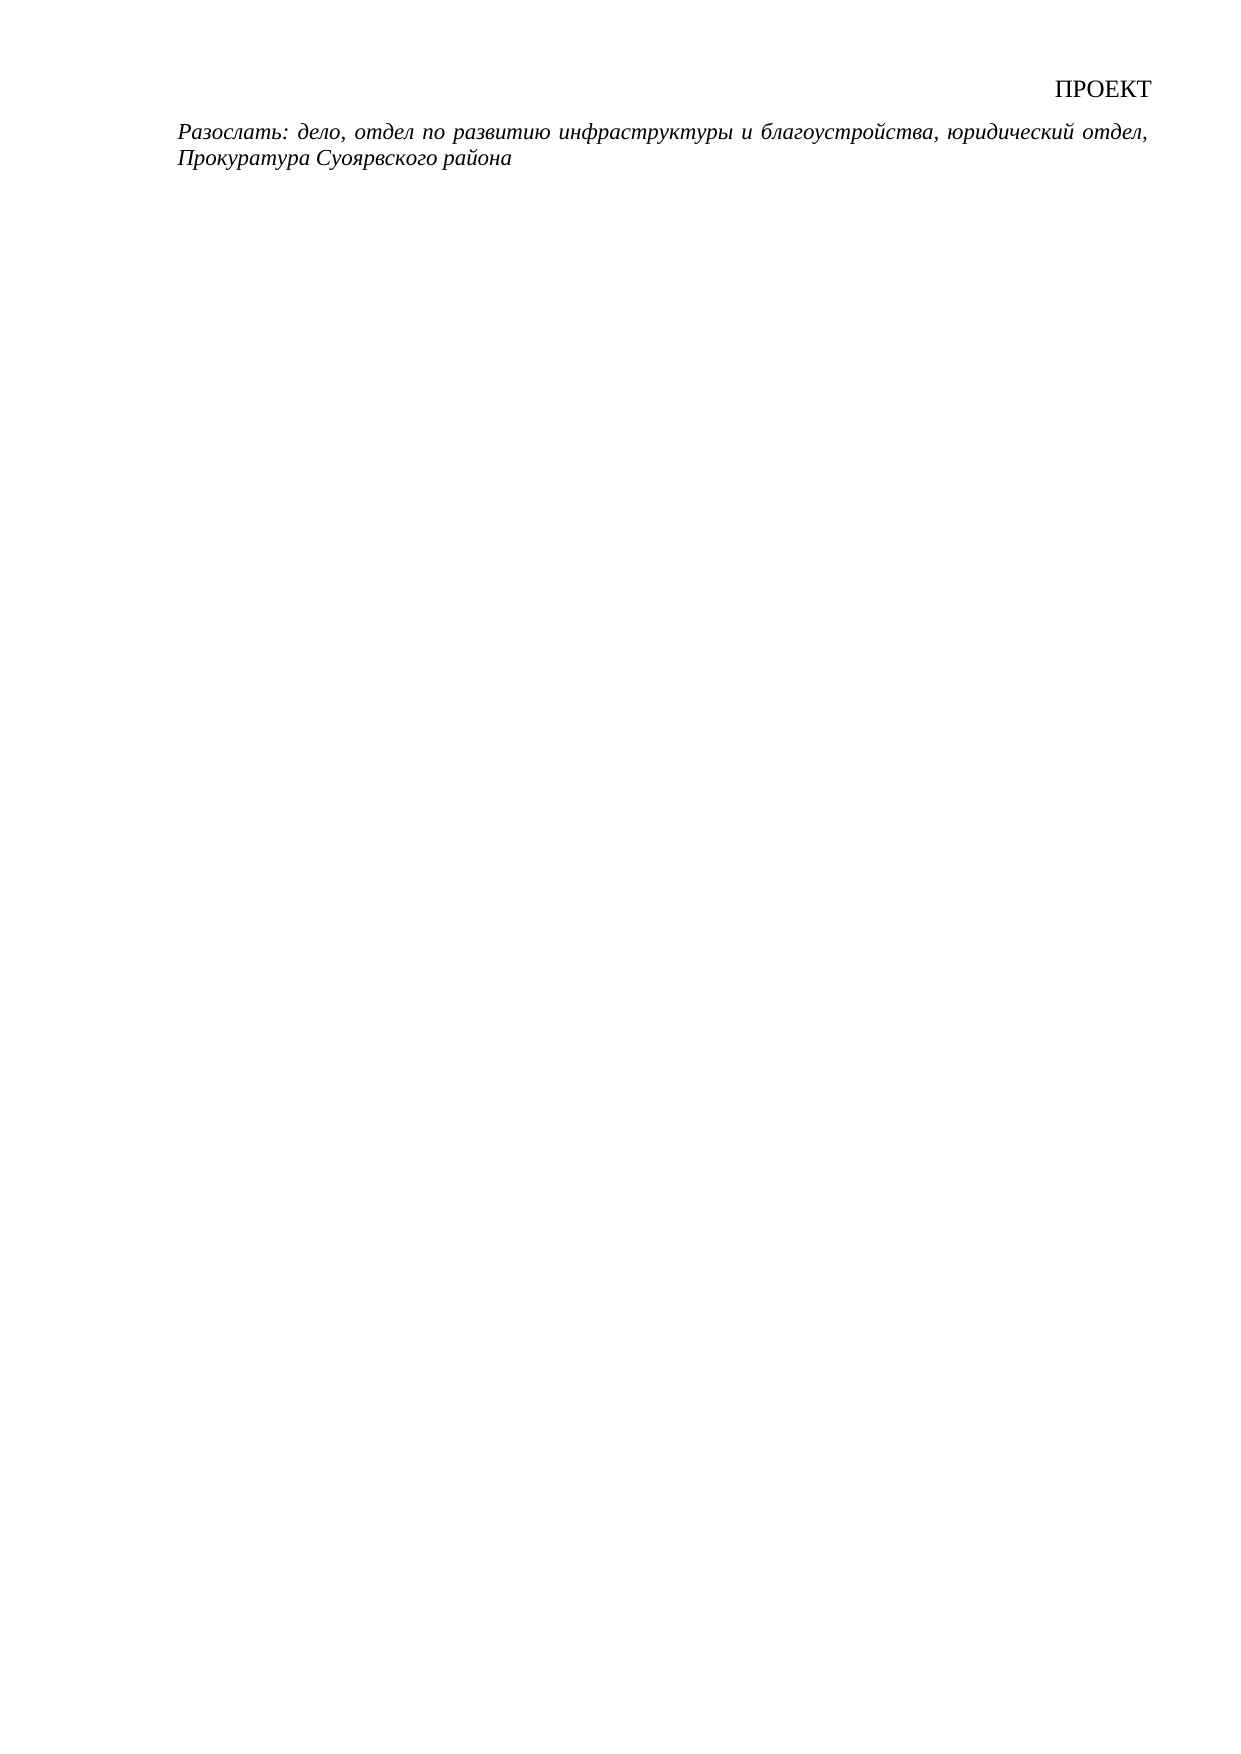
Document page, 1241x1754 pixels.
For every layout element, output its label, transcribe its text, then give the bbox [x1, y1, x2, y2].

text Разослать: дело, отдел по развитию инфраструктуры и благоустройства, юридический отдел, Прокуратура Суоярвского района [177, 118, 1152, 171]
